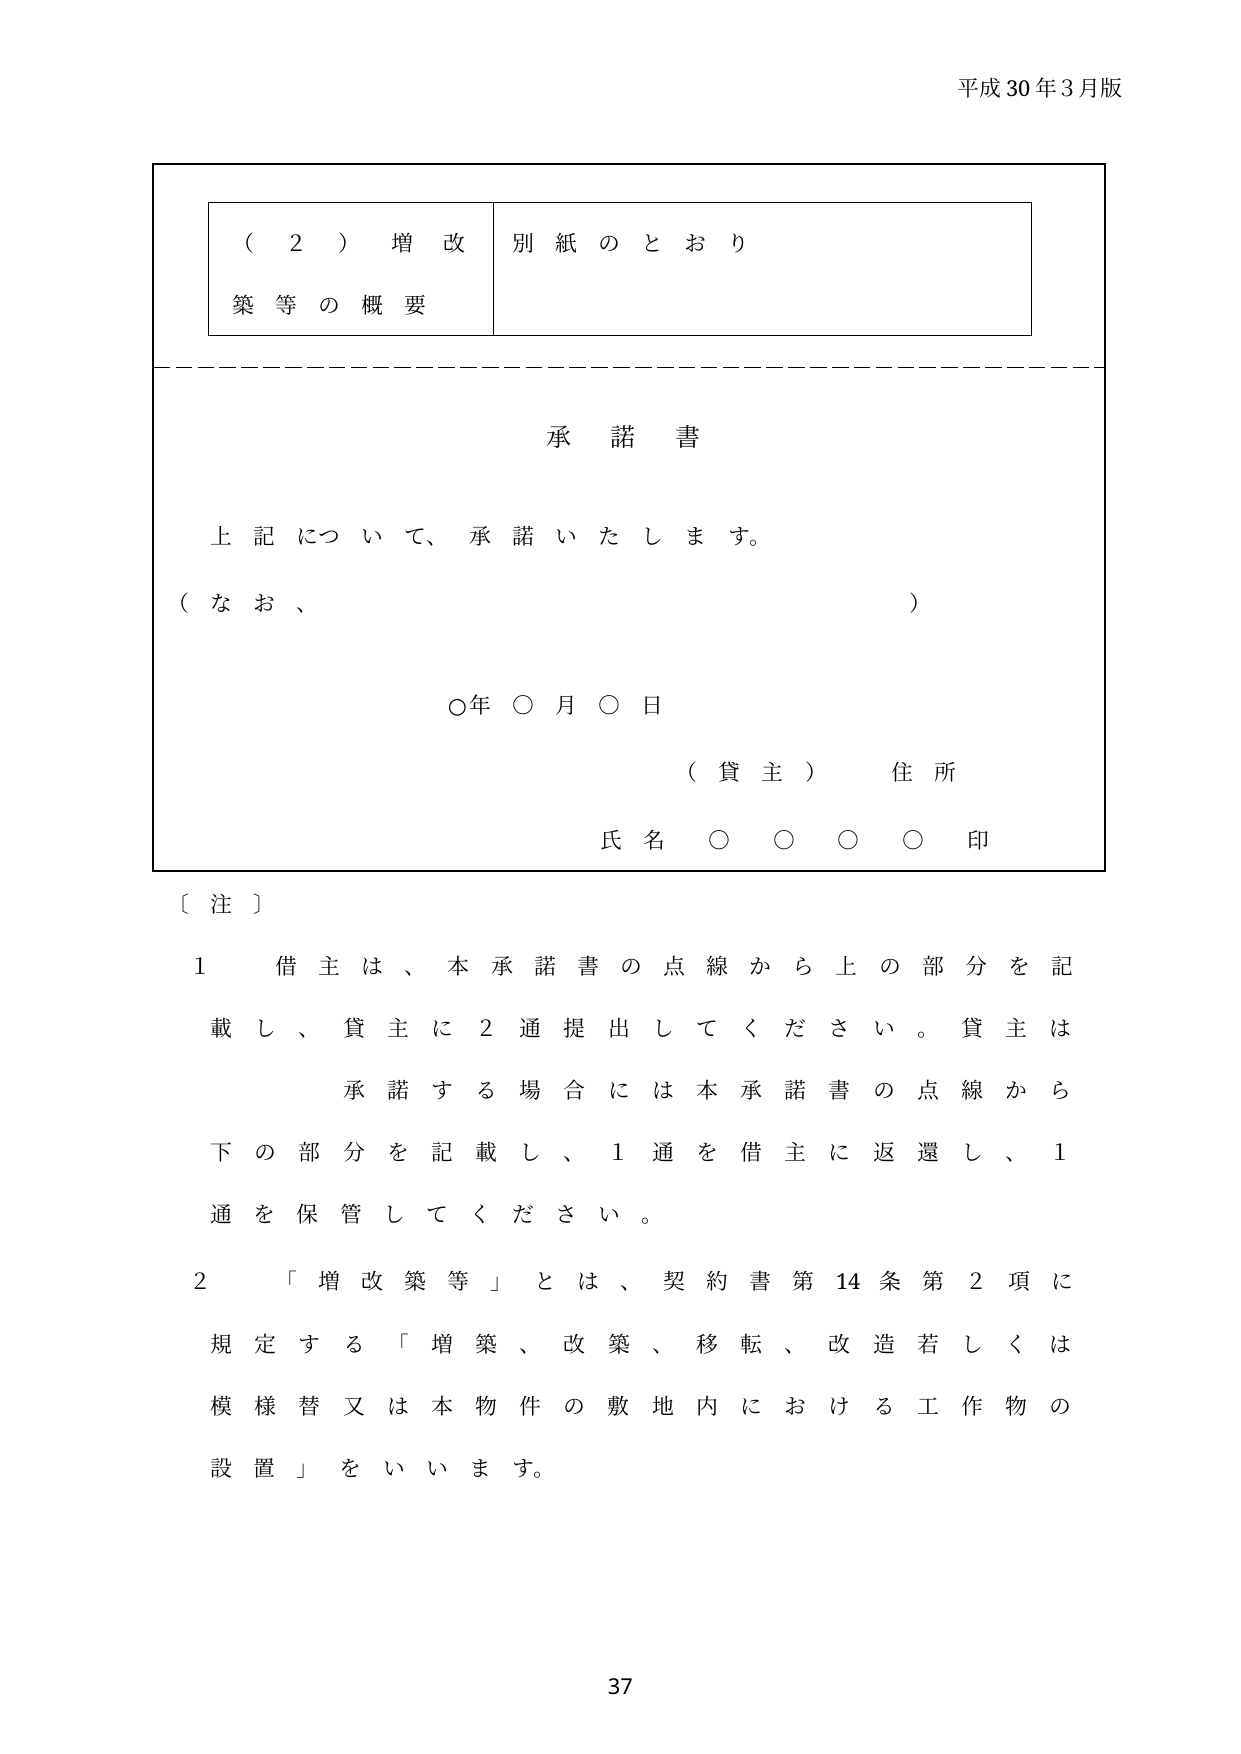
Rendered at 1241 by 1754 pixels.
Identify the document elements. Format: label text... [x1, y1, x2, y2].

text １ 借主は、本承諾書の点線から上の部分を記載し、貸主に２通提出してください。貸主は、 承諾する場合には本承諾書の点線から下の部分を記載し、１通を借主に返還し、１通を保管してください。 [167, 934, 1094, 1244]
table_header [154, 165, 1104, 367]
text 〔注〕 [147, 872, 1116, 934]
text ２ 「増改築等」とは、契約書第14条第２項に規定する「増築、改築、移転、改造若しくは模様替又は本物件の敷地内における工作物の設置」をいいます。 [167, 1249, 1094, 1498]
table_cell 承 諾 書 上記について、承諾いたします。 （なお、 ） ○年○月○日 （貸主） 住所 氏名 ○ ○ ○ ○ 印 [154, 367, 1104, 869]
